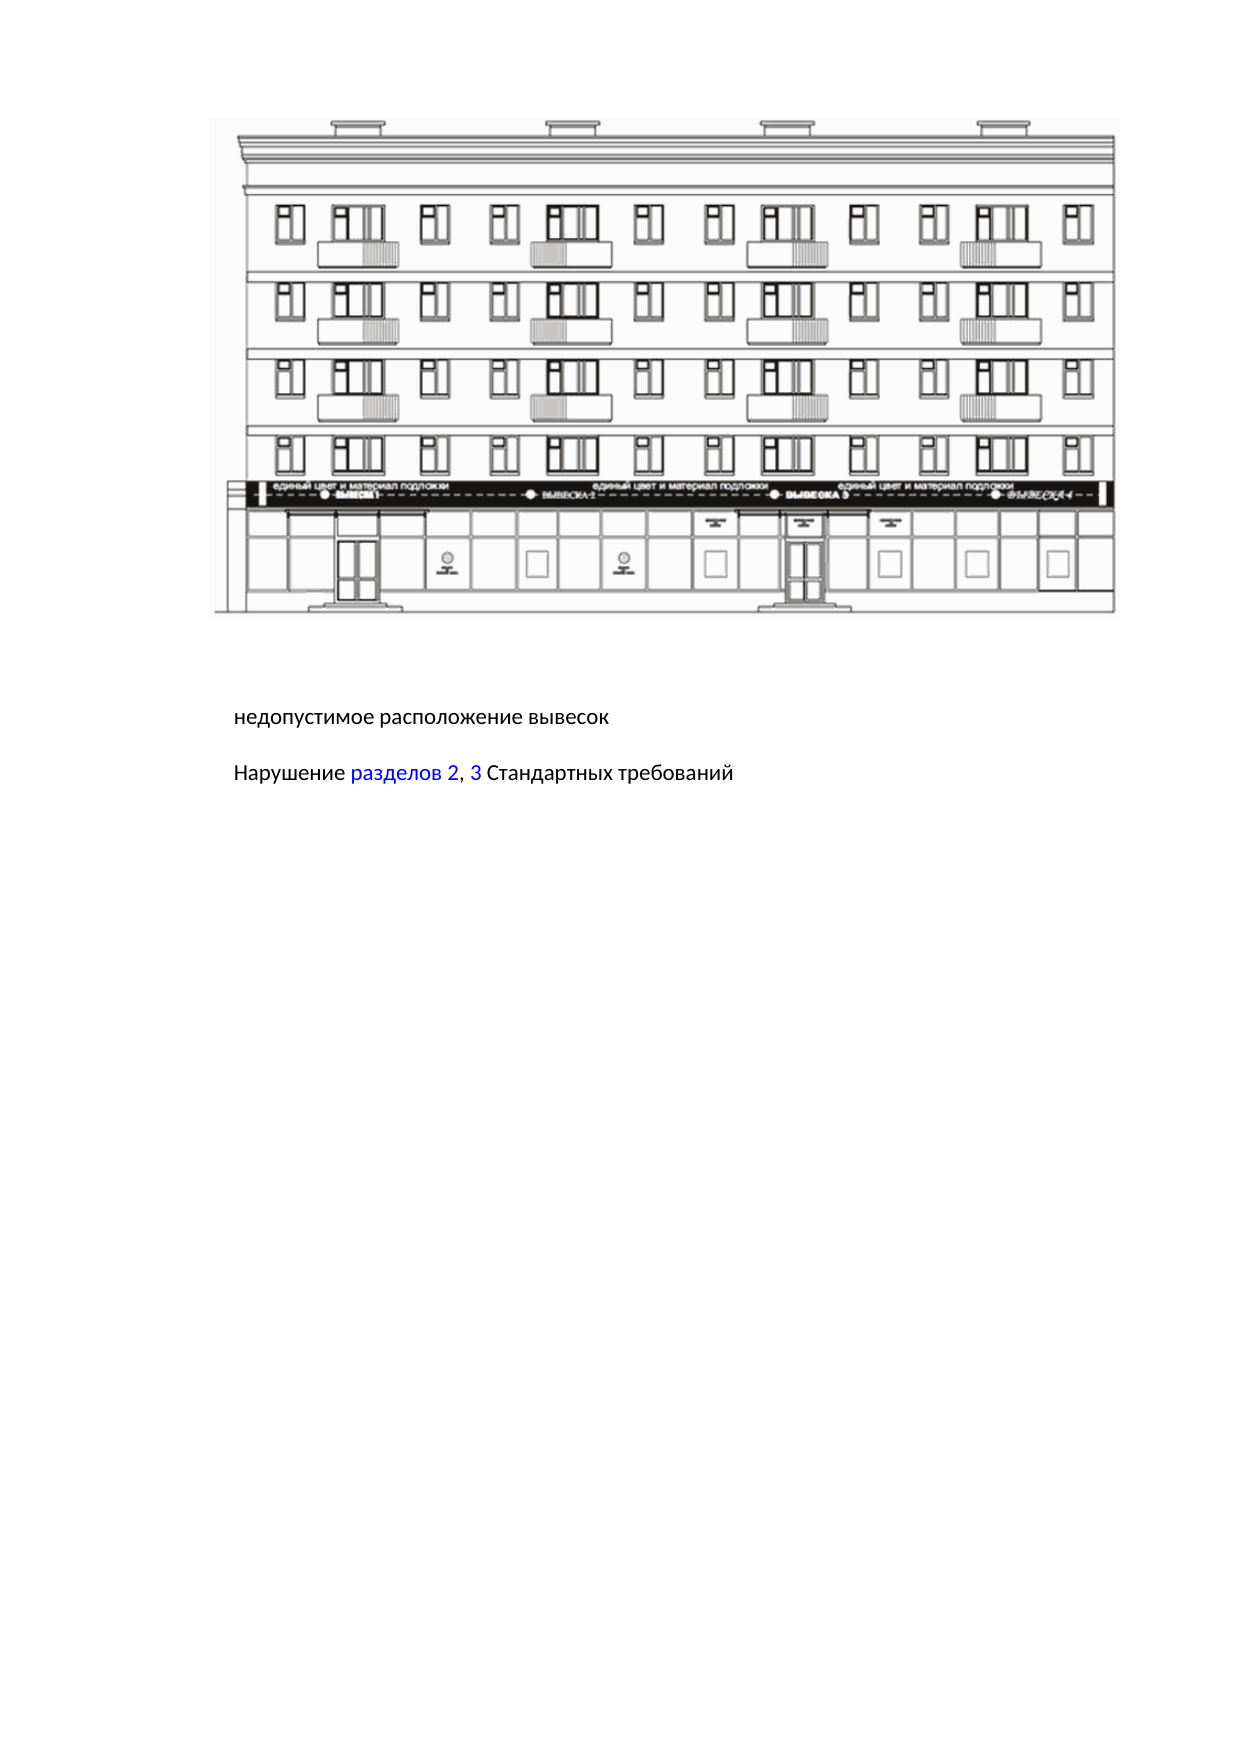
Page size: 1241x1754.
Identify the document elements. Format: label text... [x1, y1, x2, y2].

text Нарушение разделов 2, 3 Стандартных требований [177, 758, 1152, 786]
text недопустимое расположение вывесок [177, 702, 1152, 730]
picture [209, 118, 1120, 619]
